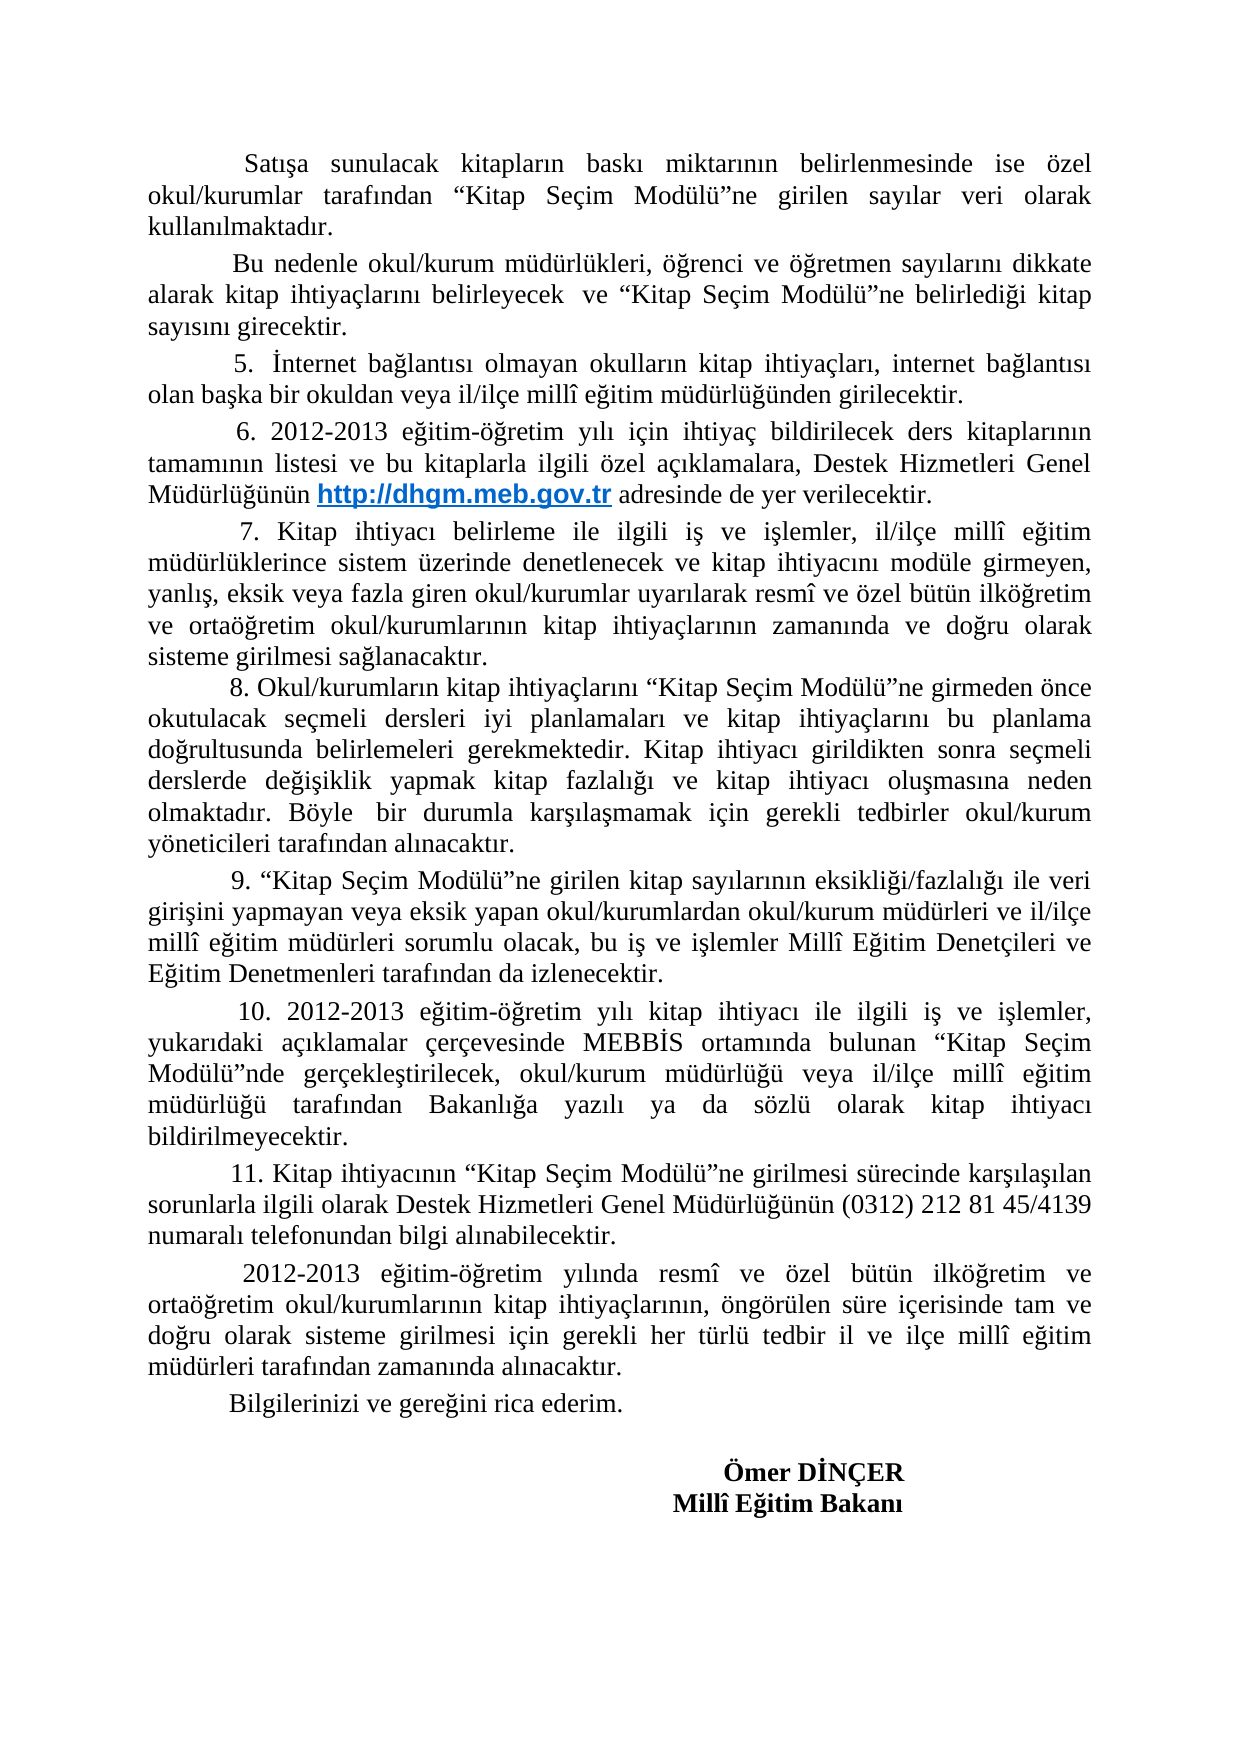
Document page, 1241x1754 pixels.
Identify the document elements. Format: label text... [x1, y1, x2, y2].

text Satışa sunulacak kitapların baskı miktarının belirlenmesinde ise özel okul/kurumlar tarafından “Kitap Seçim Modülü”ne girilen sayılar veri olarak kullanılmaktadır. [148, 148, 1093, 241]
text Ömer DİNÇER [148, 1456, 1093, 1487]
text Bilgilerinizi ve gereğini rica ederim. [148, 1387, 1093, 1419]
text 5. İnternet bağlantısı olmayan okulların kitap ihtiyaçları, internet bağlantısı olan başka bir okuldan veya il/ilçe millî eğitim müdürlüğünden girilecektir. [148, 347, 1093, 409]
text 2012-2013 eğitim-öğretim yılında resmî ve özel bütün ilköğretim ve ortaöğretim okul/kurumlarının kitap ihtiyaçlarının, öngörülen süre içerisinde tam ve doğru olarak sisteme girilmesi için gerekli her türlü tedbir il ve ilçe millî eğitim müdürleri tarafından zamanında alınacaktır. [148, 1257, 1093, 1381]
text 10. 2012-2013 eğitim-öğretim yılı kitap ihtiyacı ile ilgili iş ve işlemler, yukarıdaki açıklamalar çerçevesinde MEBBİS ortamında bulunan “Kitap Seçim Modülü”nde gerçekleştirilecek, okul/kurum müdürlüğü veya il/ilçe millî eğitim müdürlüğü tarafından Bakanlığa yazılı ya da sözlü olarak kitap ihtiyacı bildirilmeyecektir. [148, 995, 1093, 1151]
text 6. 2012-2013 eğitim-öğretim yılı için ihtiyaç bildirilecek ders kitaplarının tamamının listesi ve bu kitaplarla ilgili özel açıklamalara, Destek Hizmetleri Genel Müdürlüğünün http://dhgm.meb.gov.tr adresinde de yer verilecektir. [148, 416, 1093, 509]
text 9. “Kitap Seçim Modülü”ne girilen kitap sayılarının eksikliği/fazlalığı ile veri girişini yapmayan veya eksik yapan okul/kurumlardan okul/kurum müdürleri ve il/ilçe millî eğitim müdürleri sorumlu olacak, bu iş ve işlemler Millî Eğitim Denetçileri ve Eğitim Denetmenleri tarafından da izlenecektir. [148, 864, 1093, 989]
text 7. Kitap ihtiyacı belirleme ile ilgili iş ve işlemler, il/ilçe millî eğitim müdürlüklerince sistem üzerinde denetlenecek ve kitap ihtiyacını modüle girmeyen, yanlış, eksik veya fazla giren okul/kurumlar uyarılarak resmî ve özel bütün ilköğretim ve ortaöğretim okul/kurumlarının kitap ihtiyaçlarının zamanında ve doğru olarak sisteme girilmesi sağlanacaktır. [148, 515, 1093, 671]
text Bu nedenle okul/kurum müdürlükleri, öğrenci ve öğretmen sayılarını dikkate alarak kitap ihtiyaçlarını belirleyecek ve “Kitap Seçim Modülü”ne belirlediği kitap sayısını girecektir. [148, 247, 1093, 341]
text 8. Okul/kurumların kitap ihtiyaçlarını “Kitap Seçim Modülü”ne girmeden önce okutulacak seçmeli dersleri iyi planlamaları ve kitap ihtiyaçlarını bu planlama doğrultusunda belirlemeleri gerekmektedir. Kitap ihtiyacı girildikten sonra seçmeli derslerde değişiklik yapmak kitap fazlalığı ve kitap ihtiyacı oluşmasına neden olmaktadır. Böyle bir durumla karşılaşmamak için gerekli tedbirler okul/kurum yöneticileri tarafından alınacaktır. [148, 671, 1093, 858]
text Millî Eğitim Bakanı [598, 1487, 1093, 1518]
text 11. Kitap ihtiyacının “Kitap Seçim Modülü”ne girilmesi sürecinde karşılaşılan sorunlarla ilgili olarak Destek Hizmetleri Genel Müdürlüğünün (0312) 212 81 45/4139 numaralı telefonundan bilgi alınabilecektir. [148, 1157, 1093, 1250]
